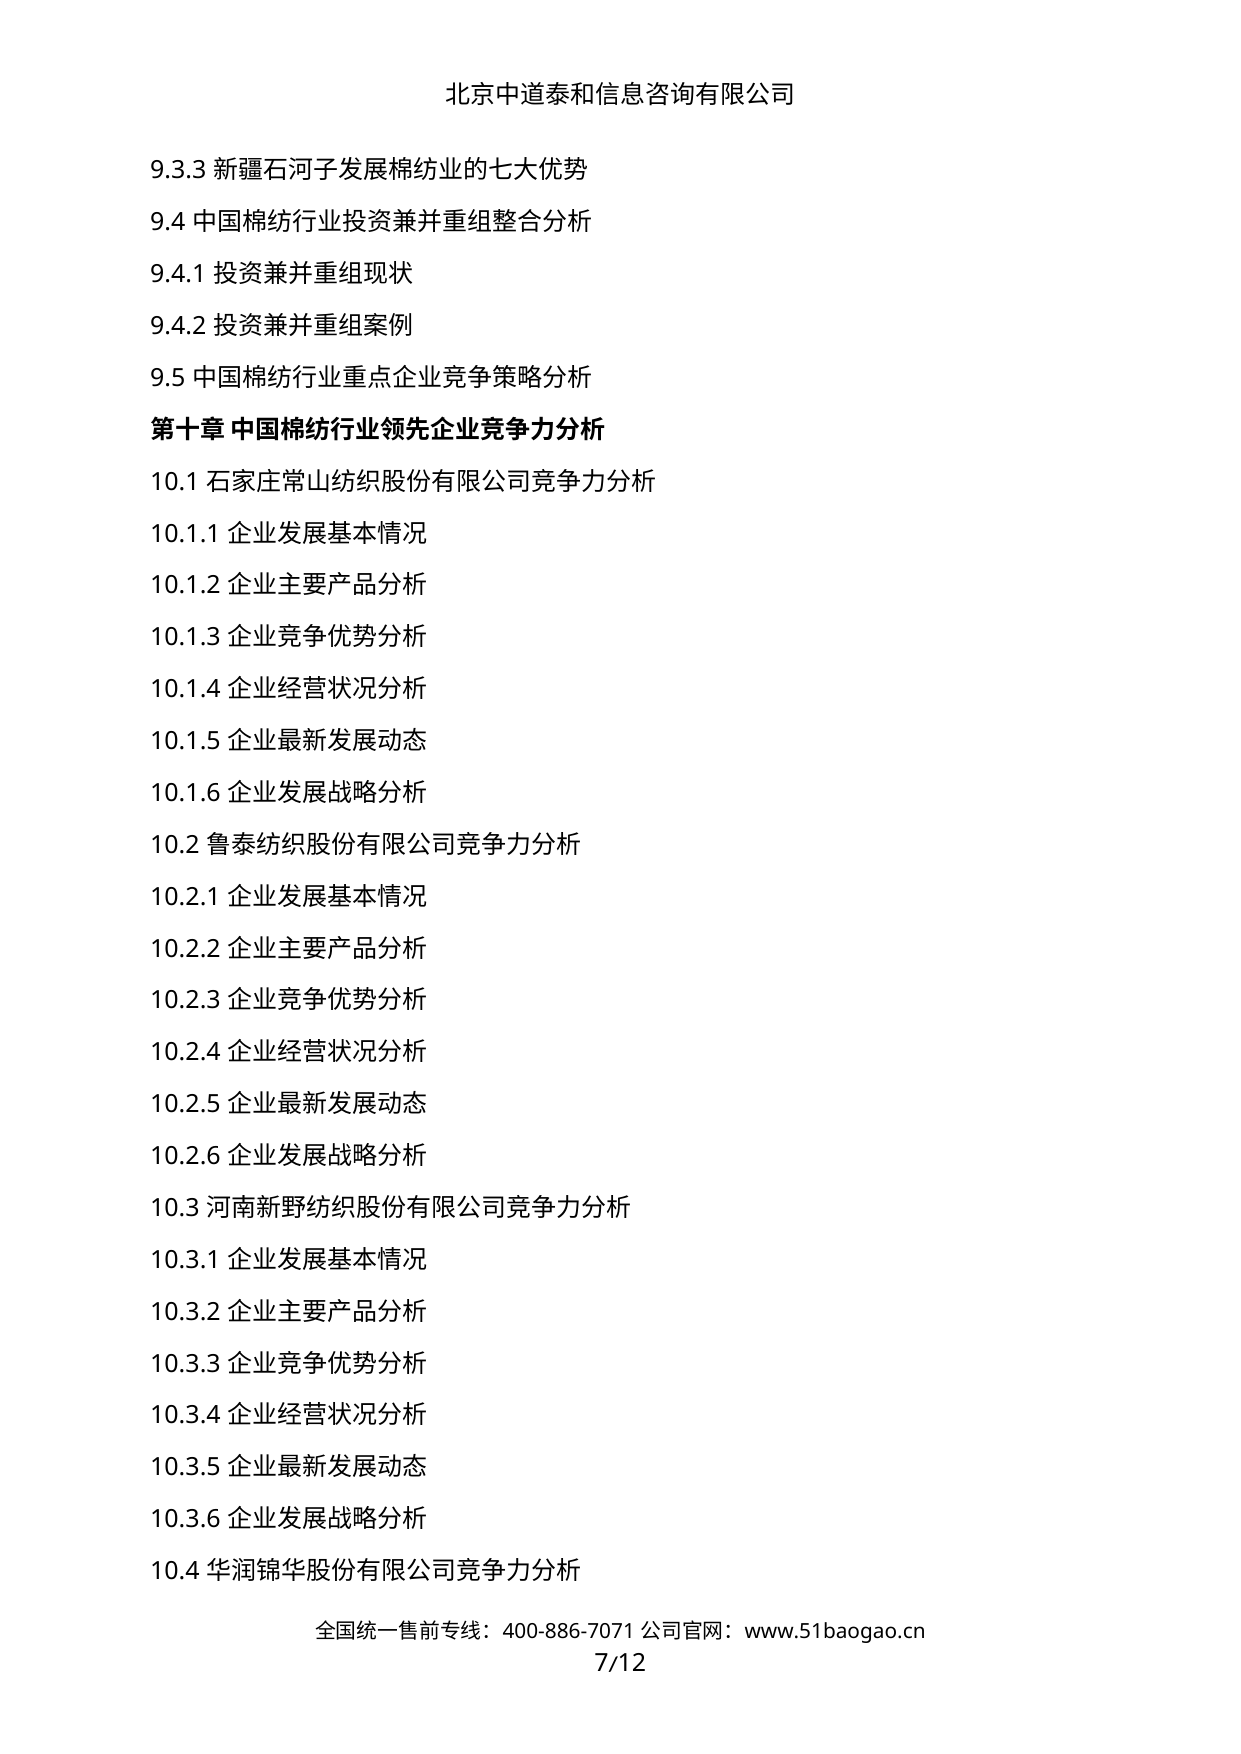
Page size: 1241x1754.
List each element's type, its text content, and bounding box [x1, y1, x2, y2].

text 9.4.2 投资兼并重组案例 [150, 306, 1090, 342]
text 10.3.6 企业发展战略分析 [150, 1499, 1090, 1535]
text 10.2.5 企业最新发展动态 [150, 1084, 1090, 1120]
text 9.3.3 新疆石河子发展棉纺业的七大优势 [150, 150, 1090, 186]
text 10.2.2 企业主要产品分析 [150, 928, 1090, 964]
text 10.2.6 企业发展战略分析 [150, 1136, 1090, 1172]
text 9.4.1 投资兼并重组现状 [150, 254, 1090, 290]
text 10.3.4 企业经营状况分析 [150, 1395, 1090, 1431]
text 10.2.1 企业发展基本情况 [150, 876, 1090, 912]
text 10.2.4 企业经营状况分析 [150, 1032, 1090, 1068]
text 10.1.4 企业经营状况分析 [150, 669, 1090, 705]
text 10.3 河南新野纺织股份有限公司竞争力分析 [150, 1187, 1090, 1224]
text 9.4 中国棉纺行业投资兼并重组整合分析 [150, 202, 1090, 238]
text 10.1.3 企业竞争优势分析 [150, 617, 1090, 653]
text 10.2 鲁泰纺织股份有限公司竞争力分析 [150, 824, 1090, 861]
text 10.3.1 企业发展基本情况 [150, 1239, 1090, 1276]
text 10.4 华润锦华股份有限公司竞争力分析 [150, 1551, 1090, 1587]
text 9.5 中国棉纺行业重点企业竞争策略分析 [150, 357, 1090, 394]
text 10.3.3 企业竞争优势分析 [150, 1343, 1090, 1379]
text 10.1.6 企业发展战略分析 [150, 772, 1090, 809]
text 10.1.5 企业最新发展动态 [150, 721, 1090, 757]
text 10.1 石家庄常山纺织股份有限公司竞争力分析 [150, 461, 1090, 497]
text 10.1.1 企业发展基本情况 [150, 513, 1090, 549]
text 10.3.5 企业最新发展动态 [150, 1447, 1090, 1483]
text 10.3.2 企业主要产品分析 [150, 1291, 1090, 1327]
text 第十章 中国棉纺行业领先企业竞争力分析 [150, 409, 1090, 446]
text 10.2.3 企业竞争优势分析 [150, 980, 1090, 1016]
text 10.1.2 企业主要产品分析 [150, 565, 1090, 601]
